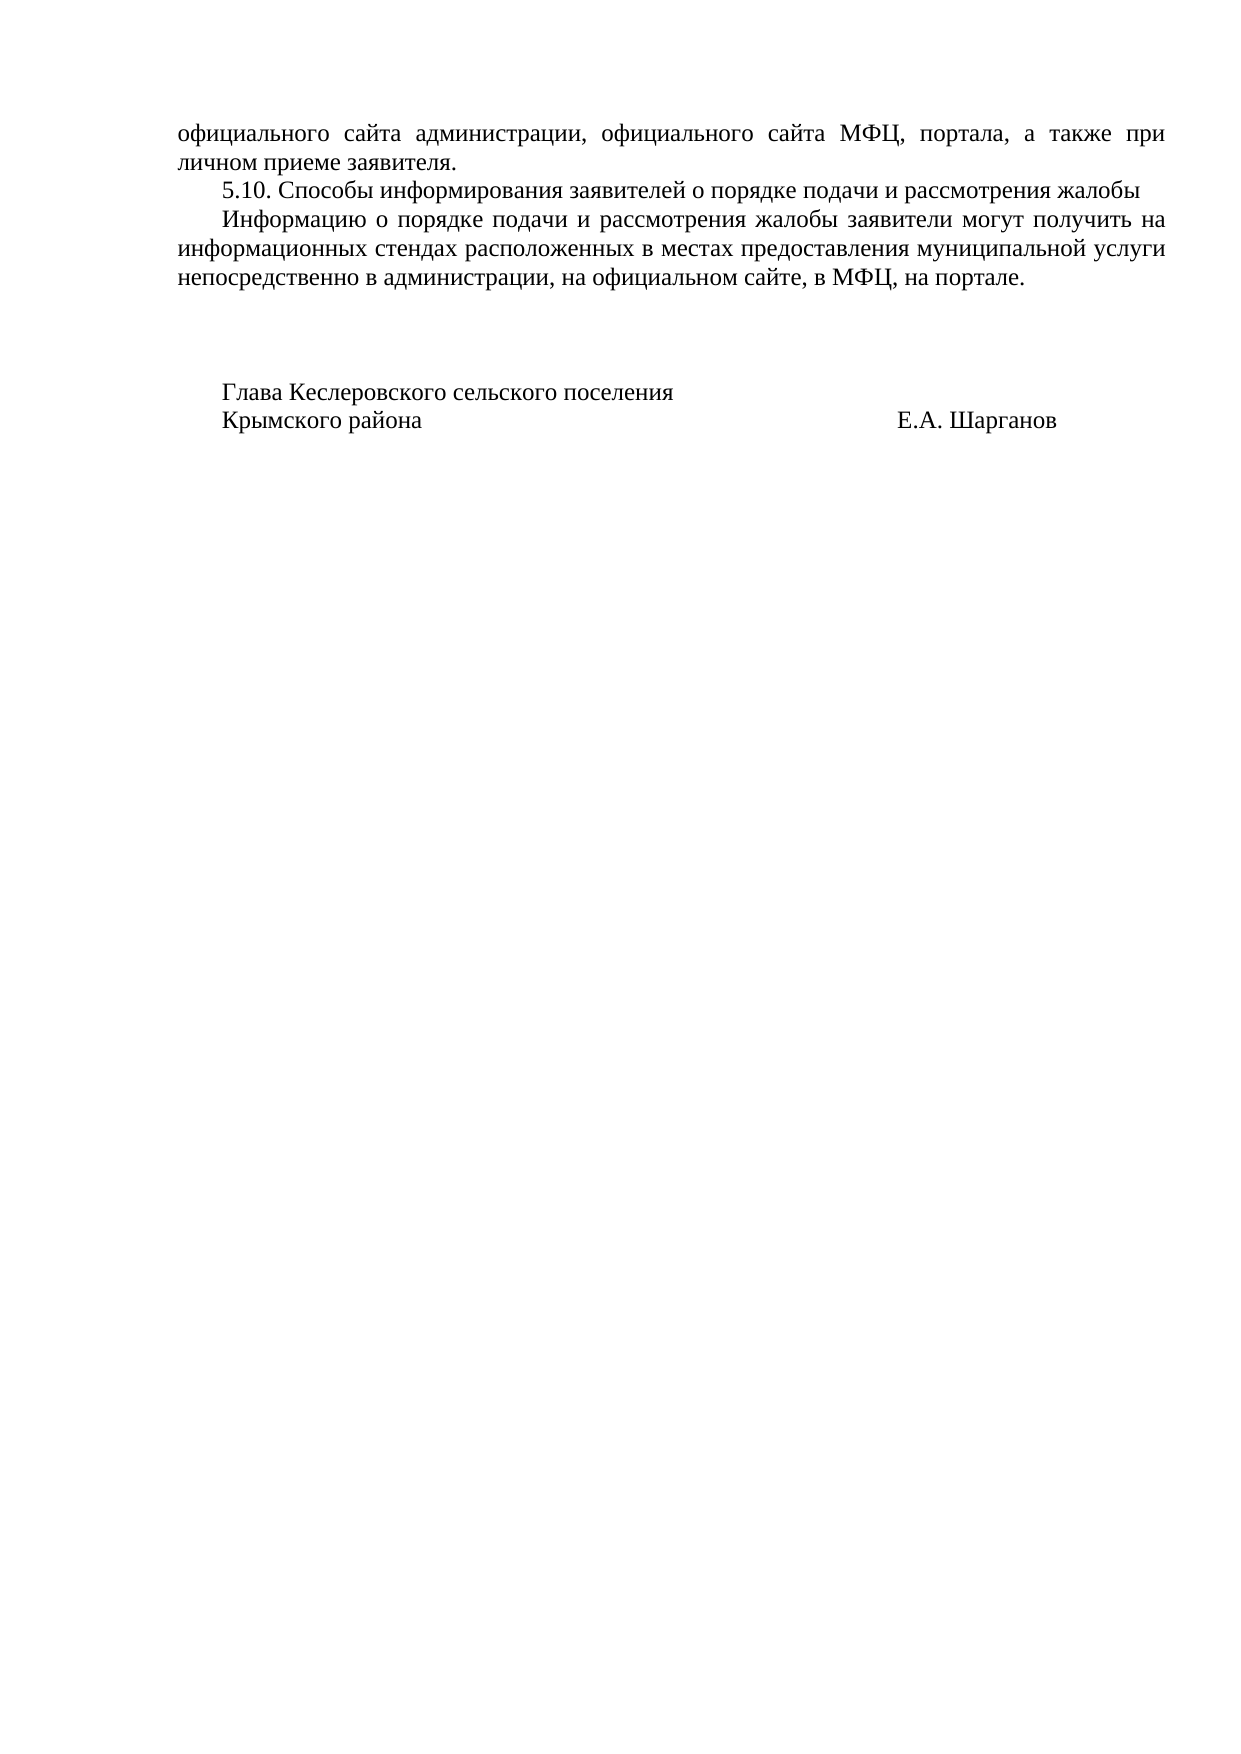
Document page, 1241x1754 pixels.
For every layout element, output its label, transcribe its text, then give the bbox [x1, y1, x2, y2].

text Глава Кеслеровского сельского поселения [177, 377, 1167, 406]
text Крымского района Е.А. Шарганов [177, 406, 1167, 434]
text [177, 118, 1167, 176]
text 5.10. Способы информирования заявителей о порядке подачи и рассмотрения жалобы [177, 176, 1167, 204]
text Информацию о порядке подачи и рассмотрения жалобы заявители могут получить на информационных стендах расположенных в местах предоставления муниципальной услуги непосредственно в администрации, на официальном сайте, в МФЦ, на портале. [177, 204, 1167, 291]
